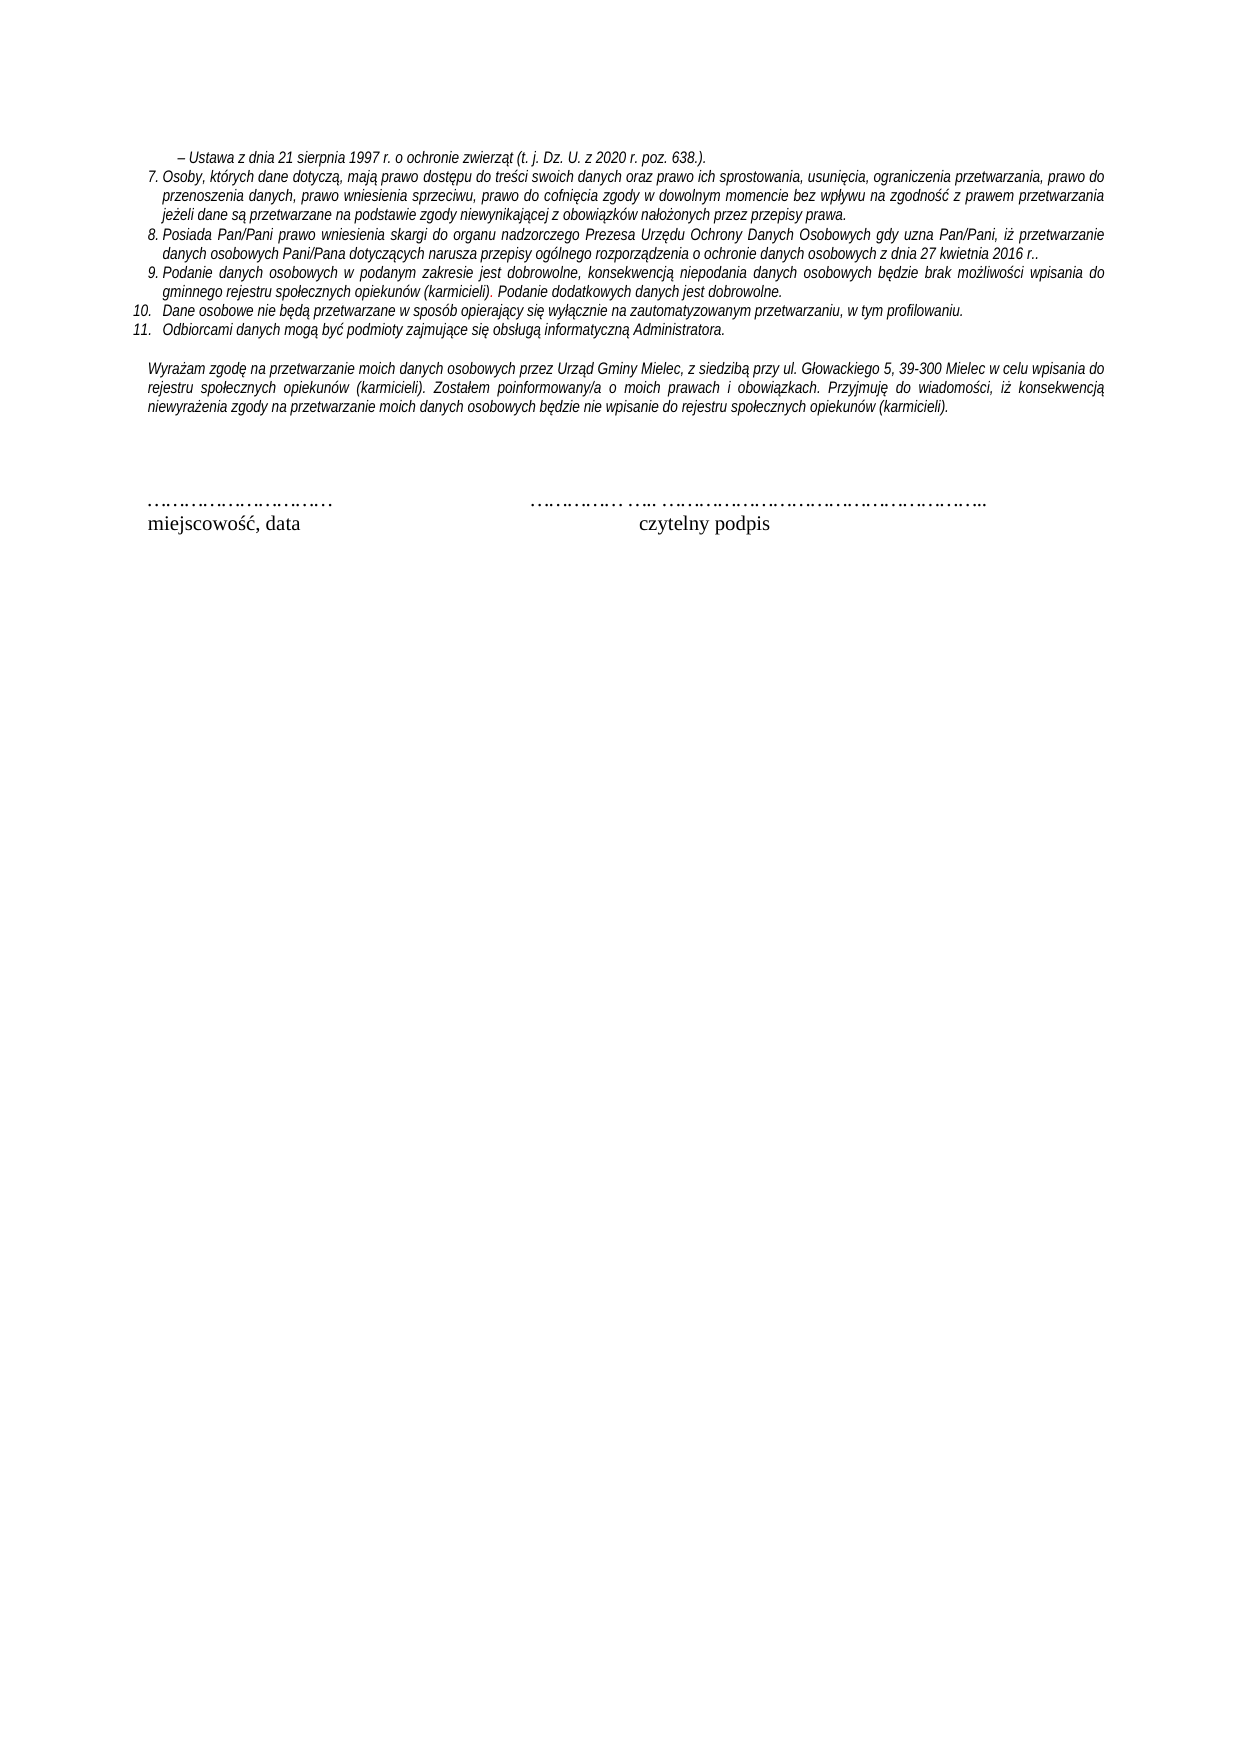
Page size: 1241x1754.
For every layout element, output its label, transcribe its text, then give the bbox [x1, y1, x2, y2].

text ………………………… …………… ….. …………………………………………….. [148, 487, 1107, 511]
list Dane osobowe nie będą przetwarzane w sposób opierający się wyłącznie na zautomatyzowanym przetwarzaniu, w tym profilowaniu. [133, 301, 1107, 320]
list Odbiorcami danych mogą być podmioty zajmujące się obsługą informatyczną Administratora. [133, 320, 1107, 339]
text Wyrażam zgodę na przetwarzanie moich danych osobowych przez Urząd Gminy Mielec, z siedzibą przy ul. Głowackiego 5, 39-300 Mielec w celu wpisania do rejestru społecznych opiekunów (karmicieli). Zostałem poinformowany/a o moich prawach i obowiązkach. Przyjmuję do wiadomości, iż konsekwencją niewyrażenia zgody na przetwarzanie moich danych osobowych będzie nie wpisanie do rejestru społecznych opiekunów (karmicieli). [148, 358, 1107, 416]
list Podanie danych osobowych w podanym zakresie jest dobrowolne, konsekwencją niepodania danych osobowych będzie brak możliwości wpisania do gminnego rejestru społecznych opiekunów (karmicieli). Podanie dodatkowych danych jest dobrowolne. [148, 263, 1107, 301]
list Posiada Pan/Pani prawo wniesienia skargi do organu nadzorczego Prezesa Urzędu Ochrony Danych Osobowych gdy uzna Pan/Pani, iż przetwarzanie danych osobowych Pani/Pana dotyczących narusza przepisy ogólnego rozporządzenia o ochronie danych osobowych z dnia 27 kwietnia 2016 r.. [148, 224, 1107, 263]
text miejscowość, data czytelny podpis [148, 511, 1107, 535]
text – Ustawa z dnia 21 sierpnia 1997 r. o ochronie zwierząt (t. j. Dz. U. z 2020 r. poz. 638.). [177, 148, 1107, 167]
list Osoby, których dane dotyczą, mają prawo dostępu do treści swoich danych oraz prawo ich sprostowania, usunięcia, ograniczenia przetwarzania, prawo do przenoszenia danych, prawo wniesienia sprzeciwu, prawo do cofnięcia zgody w dowolnym momencie bez wpływu na zgodność z prawem przetwarzania jeżeli dane są przetwarzane na podstawie zgody niewynikającej z obowiązków nałożonych przez przepisy prawa. [148, 167, 1107, 224]
